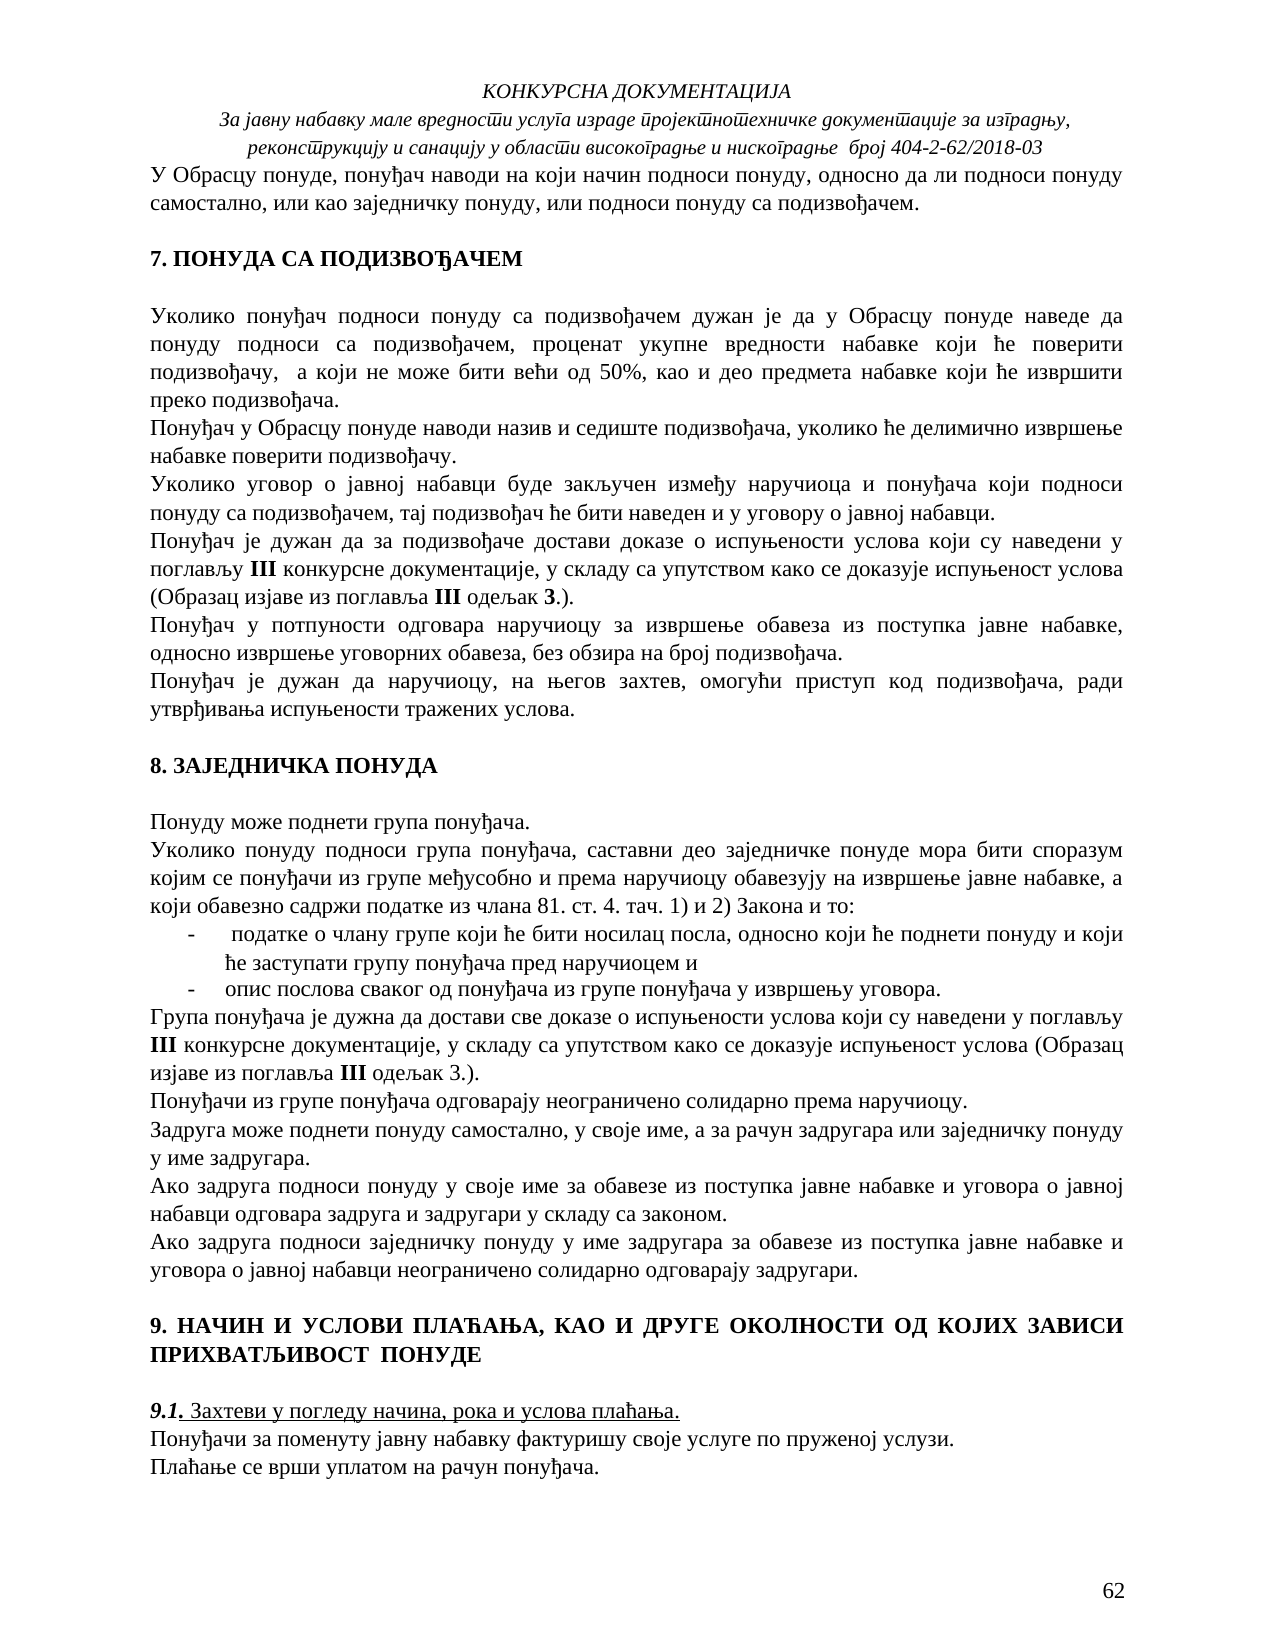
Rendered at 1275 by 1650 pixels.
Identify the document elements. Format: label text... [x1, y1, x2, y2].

text 8. ЗАЈЕДНИЧКА ПОНУДА [150, 750, 1125, 778]
text У Обрасцу понуде, понуђач наводи на који начин подноси понуду, односно да ли подноси понуду самостално, или као заједничку понуду, или подноси понуду са подизвођачем. [150, 159, 1125, 216]
text Понуђач у потпуности одговара наручиоцу за извршење обавеза из поступка јавне набавке, односно извршење уговорних обавеза, без обзира на број подизвођача. [150, 609, 1125, 666]
text Уколико уговор о јавној набавци буде закључен између наручиоца и понуђача који подноси понуду са подизвођачем, тај подизвођач ће бити наведен и у уговору о јавној набавци. [150, 469, 1125, 525]
text Плаћање се врши уплатом на рачун понуђача. [150, 1451, 1125, 1479]
text 9. НАЧИН И УСЛОВИ ПЛАЋАЊА, КАО И ДРУГЕ ОКОЛНОСТИ ОД КОЈИХ ЗАВИСИ ПРИХВАТЉИВОСТ ПОНУДЕ [150, 1311, 1125, 1367]
text Понуђач је дужан да за подизвођаче достави доказе о испуњености услова који су наведени у поглављу III конкурсне документације, у складу са упутством како се доказује испуњеност услова (Образац изјаве из поглавља III одељак 3.). [150, 525, 1125, 609]
text Понуђач у Обрасцу понуде наводи назив и седиште подизвођача, уколико ће делимично извршење набавке поверити подизвођачу. [150, 412, 1125, 469]
text 7. ПОНУДА СА ПОДИЗВОЂАЧЕМ [150, 244, 1125, 272]
text Задруга може поднети понуду самостално, у своје име, а за рачун задругара или заједничку понуду у име задругара. [150, 1114, 1125, 1170]
text Уколико понуду подноси група понуђача, саставни део заједничке понуде мора бити споразум којим се понуђачи из групе међусобно и према наручиоцу обавезују на извршење јавне набавке, а који обавезно садржи податке из члана 81. ст. 4. тач. 1) и 2) Закона и то: [150, 834, 1125, 919]
text Ако задруга подноси заједничку понуду у име задругара за обавезе из поступка јавне набавке и уговора о јавној набавци неограничено солидарно одговарају задругари. [150, 1226, 1125, 1283]
list опис послова сваког од понуђача из групе понуђача у извршењу уговора. [187, 975, 1125, 1001]
text Понуду може поднети група понуђача. [150, 806, 1125, 834]
text Ако задруга подноси понуду у своје име за обавезе из поступка јавне набавке и уговора о јавној набавци одговара задруга и задругари у складу са законом. [150, 1170, 1125, 1226]
text Понуђачи за поменуту јавну набавку фактуришу своје услуге по пруженој услузи. [150, 1423, 1125, 1451]
text 9.1. Захтеви у погледу начина, рока и услова плаћања. [150, 1395, 1125, 1423]
text Група понуђача је дужна да достави све доказе о испуњености услова који су наведени у поглављу III конкурсне документације, у складу са упутством како се доказује испуњеност услова (Образац изјаве из поглавља III одељак 3.). [150, 1001, 1125, 1086]
text Понуђач је дужан да наручиоцу, на његов захтев, омогући приступ код подизвођача, ради утврђивања испуњености тражених услова. [150, 666, 1125, 722]
text Уколико понуђач подноси понуду са подизвођачем дужан је да у Обрасцу понуде наведе да понуду подноси са подизвођачем, проценат укупне вредности набавке који ће поверити подизвођачу, а који не може бити већи од 50%, као и део предмета набавке који ће извршити преко подизвођача. [150, 300, 1125, 412]
text Понуђачи из групе понуђача одговарају неограничено солидарно према наручиоцу. [150, 1086, 1125, 1114]
list податке о члану групе који ће бити носилац посла, односно који ће поднети понуду и који ће заступати групу понуђача пред наручиоцем и [187, 919, 1125, 975]
